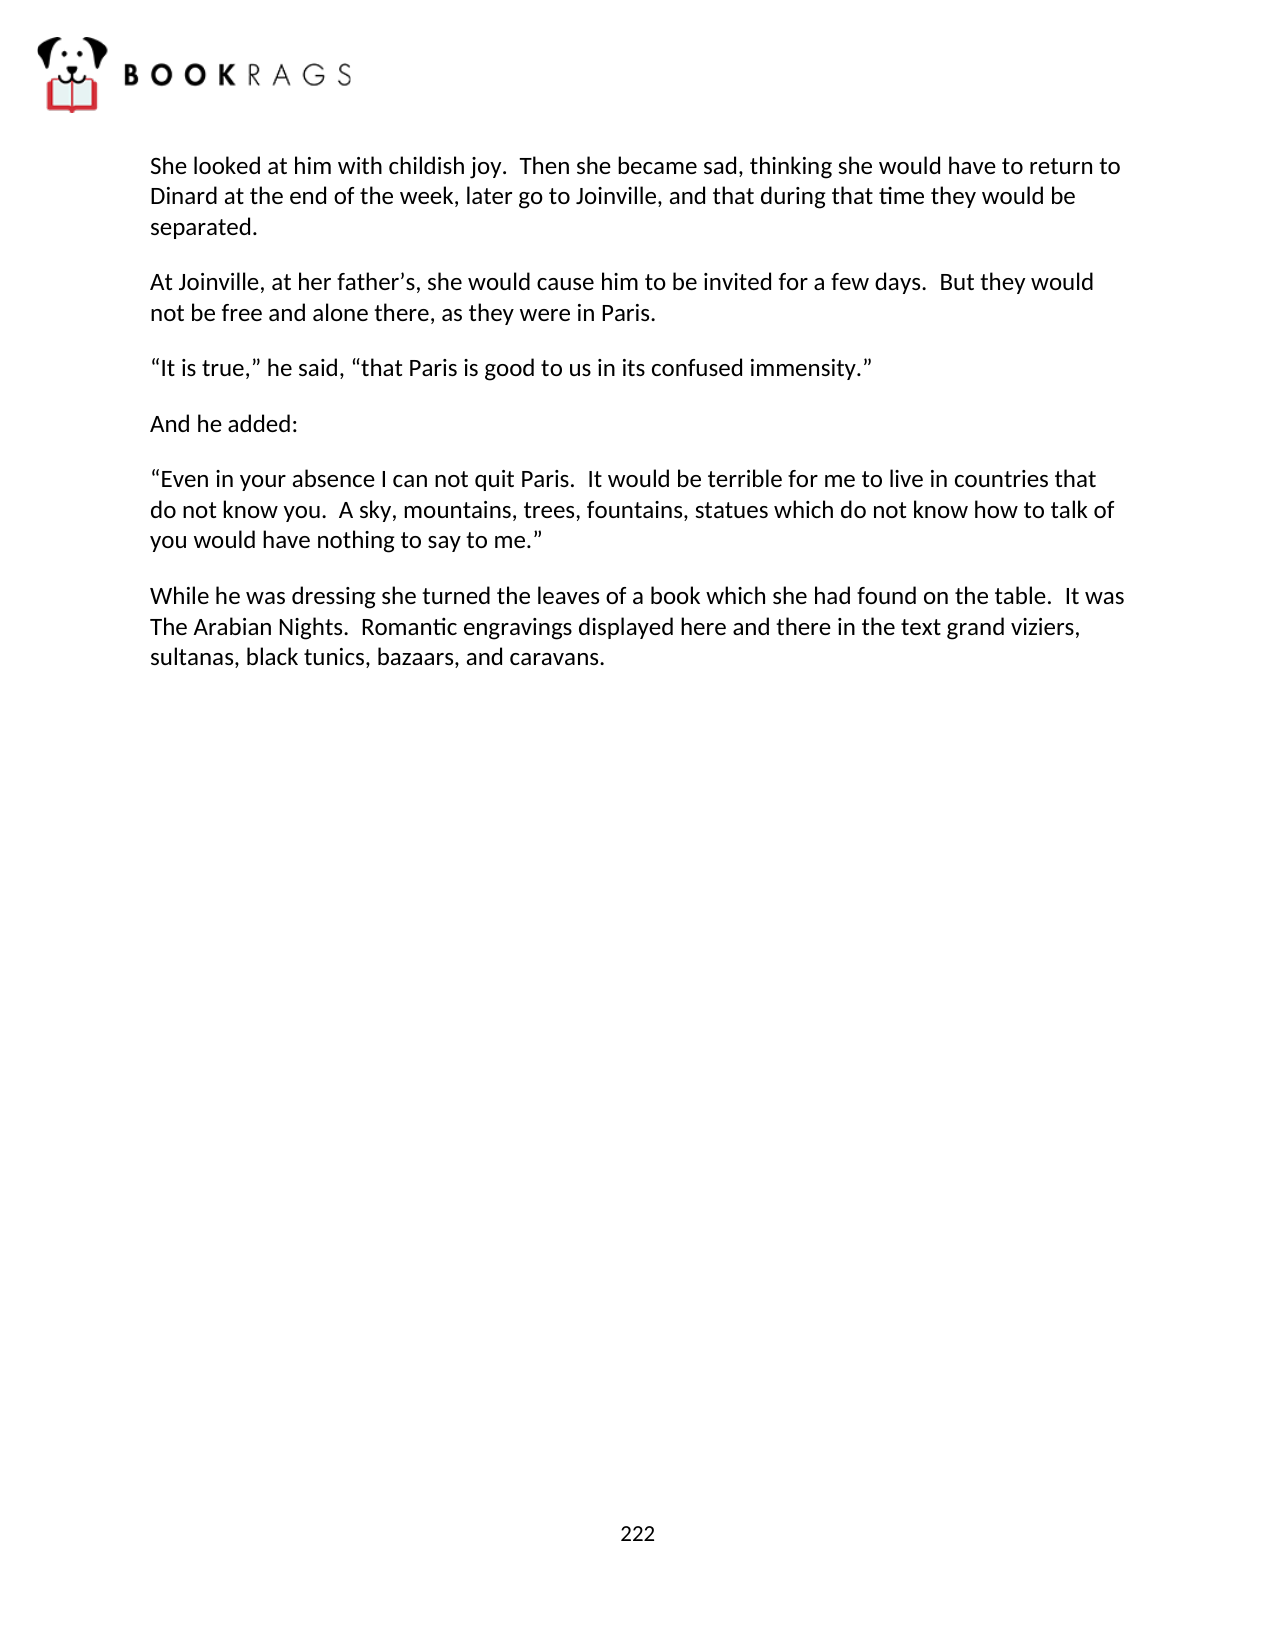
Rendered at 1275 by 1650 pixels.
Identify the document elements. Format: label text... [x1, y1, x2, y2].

text And he added: [150, 408, 1125, 439]
text She looked at him with childish joy. Then she became sad, thinking she would have to return to Dinard at the end of the week, later go to Joinville, and that during that time they would be separated. [150, 150, 1125, 242]
text While he was dressing she turned the leaves of a book which she had found on the table. It was The Arabian Nights. Romantic engravings displayed here and there in the text grand viziers, sultanas, black tunics, bazaars, and caravans. [150, 580, 1125, 672]
picture [37, 37, 351, 113]
text “Even in your absence I can not quit Paris. It would be terrible for me to live in countries that do not know you. A sky, mountains, trees, fountains, statues which do not know how to talk of you would have nothing to say to me.” [150, 464, 1125, 555]
text At Joinville, at her father’s, she would cause him to be invited for a few days. But they would not be free and alone there, as they were in Paris. [150, 267, 1125, 328]
text “It is true,” he said, “that Paris is good to us in its confused immensity.” [150, 353, 1125, 383]
